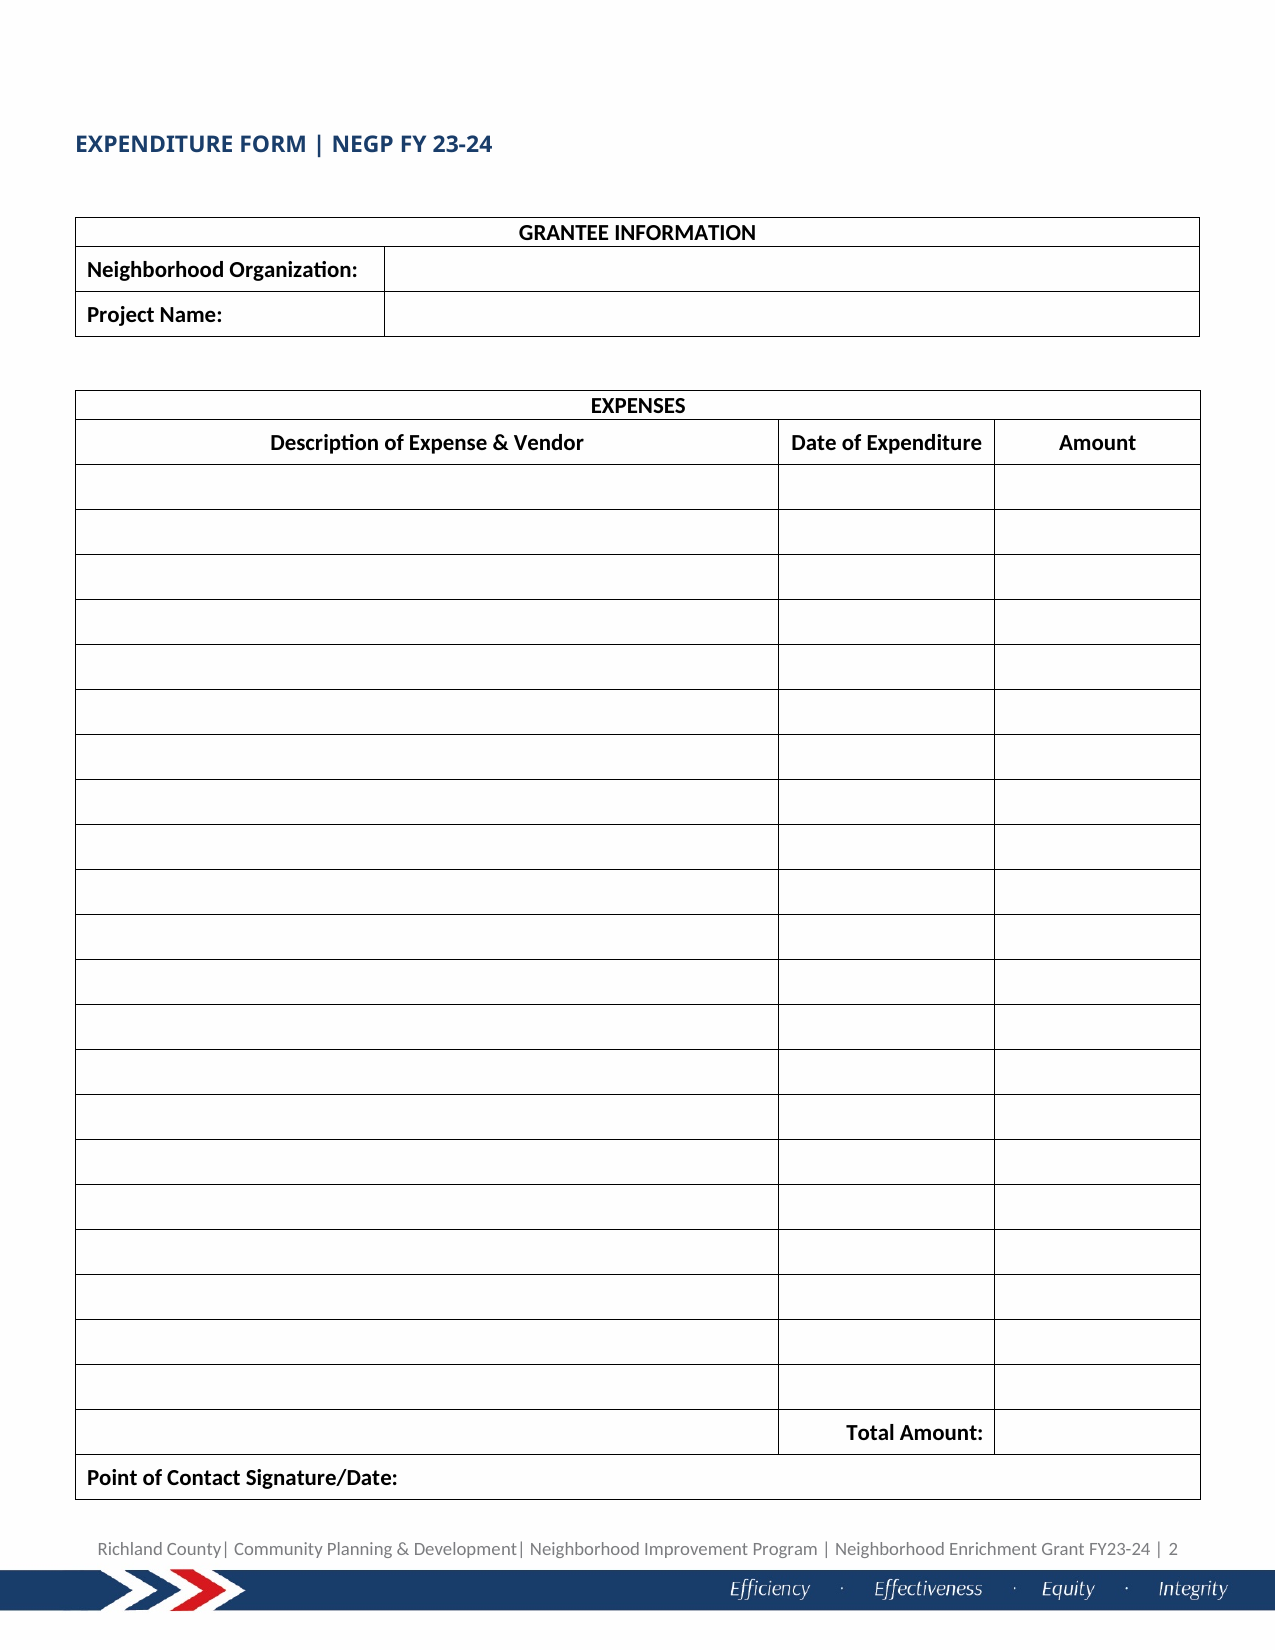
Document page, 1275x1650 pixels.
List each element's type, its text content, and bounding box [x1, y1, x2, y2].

table_cell [76, 600, 778, 644]
subtitle EXPENDITURE FORM | NEGP FY 23-24 [75, 128, 1200, 159]
table_cell [995, 1365, 1200, 1409]
table_cell Amount [995, 420, 1200, 464]
table_cell [779, 600, 994, 644]
table_cell [779, 960, 994, 1004]
table_cell [995, 960, 1200, 1004]
table_cell [76, 960, 778, 1004]
table_cell [76, 465, 778, 509]
table_cell [385, 247, 1199, 291]
table_cell [779, 1275, 994, 1319]
table_cell Neighborhood Organization: [76, 247, 384, 291]
table_cell [779, 1365, 994, 1409]
table_cell [995, 1050, 1200, 1094]
table_cell [995, 1185, 1200, 1229]
table_cell [76, 1140, 778, 1184]
table_cell [995, 1275, 1200, 1319]
table_cell [76, 1320, 778, 1364]
table_cell Total Amount: [779, 1410, 994, 1454]
table_cell [385, 292, 1199, 336]
table_header EXPENSES [76, 391, 1200, 419]
table_cell [76, 555, 778, 599]
table_cell [779, 465, 994, 509]
table_cell [995, 600, 1200, 644]
table_cell [779, 1050, 994, 1094]
table_cell [779, 1095, 994, 1139]
table_cell [779, 735, 994, 779]
table_cell [995, 510, 1200, 554]
table_cell [779, 690, 994, 734]
table_cell [995, 555, 1200, 599]
table_cell Project Name: [76, 292, 384, 336]
table_cell [779, 510, 994, 554]
table_cell [995, 1230, 1200, 1274]
table_cell [779, 825, 994, 869]
table_cell [76, 870, 778, 914]
table_cell [779, 870, 994, 914]
table_cell [76, 690, 778, 734]
table_cell [779, 915, 994, 959]
table_cell [995, 1410, 1200, 1454]
table_cell [995, 915, 1200, 959]
table_cell [76, 825, 778, 869]
table_cell [995, 825, 1200, 869]
table_cell Date of Expenditure [779, 420, 994, 464]
table_cell Point of Contact Signature/Date: [76, 1455, 1200, 1499]
table_cell [779, 1005, 994, 1049]
table_cell [779, 555, 994, 599]
table_cell [76, 1365, 778, 1409]
table_header GRANTEE INFORMATION [76, 218, 1199, 246]
table_cell [779, 1140, 994, 1184]
table_cell [995, 1005, 1200, 1049]
table_cell [779, 645, 994, 689]
table_cell [779, 1230, 994, 1274]
table_cell [995, 645, 1200, 689]
table_cell [995, 1140, 1200, 1184]
table_cell [995, 870, 1200, 914]
table_cell [76, 510, 778, 554]
table_cell [76, 1230, 778, 1274]
table_cell Description of Expense & Vendor [76, 420, 778, 464]
table_cell [76, 1275, 778, 1319]
table_cell [995, 465, 1200, 509]
table_cell [995, 735, 1200, 779]
table_cell [76, 645, 778, 689]
table_cell [76, 1185, 778, 1229]
table_cell [995, 780, 1200, 824]
table_cell [779, 1320, 994, 1364]
table_cell [76, 780, 778, 824]
table_cell [76, 915, 778, 959]
table_cell [779, 1185, 994, 1229]
table_cell [995, 1095, 1200, 1139]
table_cell [76, 735, 778, 779]
table_cell [995, 1320, 1200, 1364]
picture [0, 0, 1275, 1650]
table_cell [779, 780, 994, 824]
table_cell [76, 1050, 778, 1094]
table_cell [995, 690, 1200, 734]
table_cell [76, 1095, 778, 1139]
table_cell [76, 1410, 778, 1454]
table_cell [76, 1005, 778, 1049]
